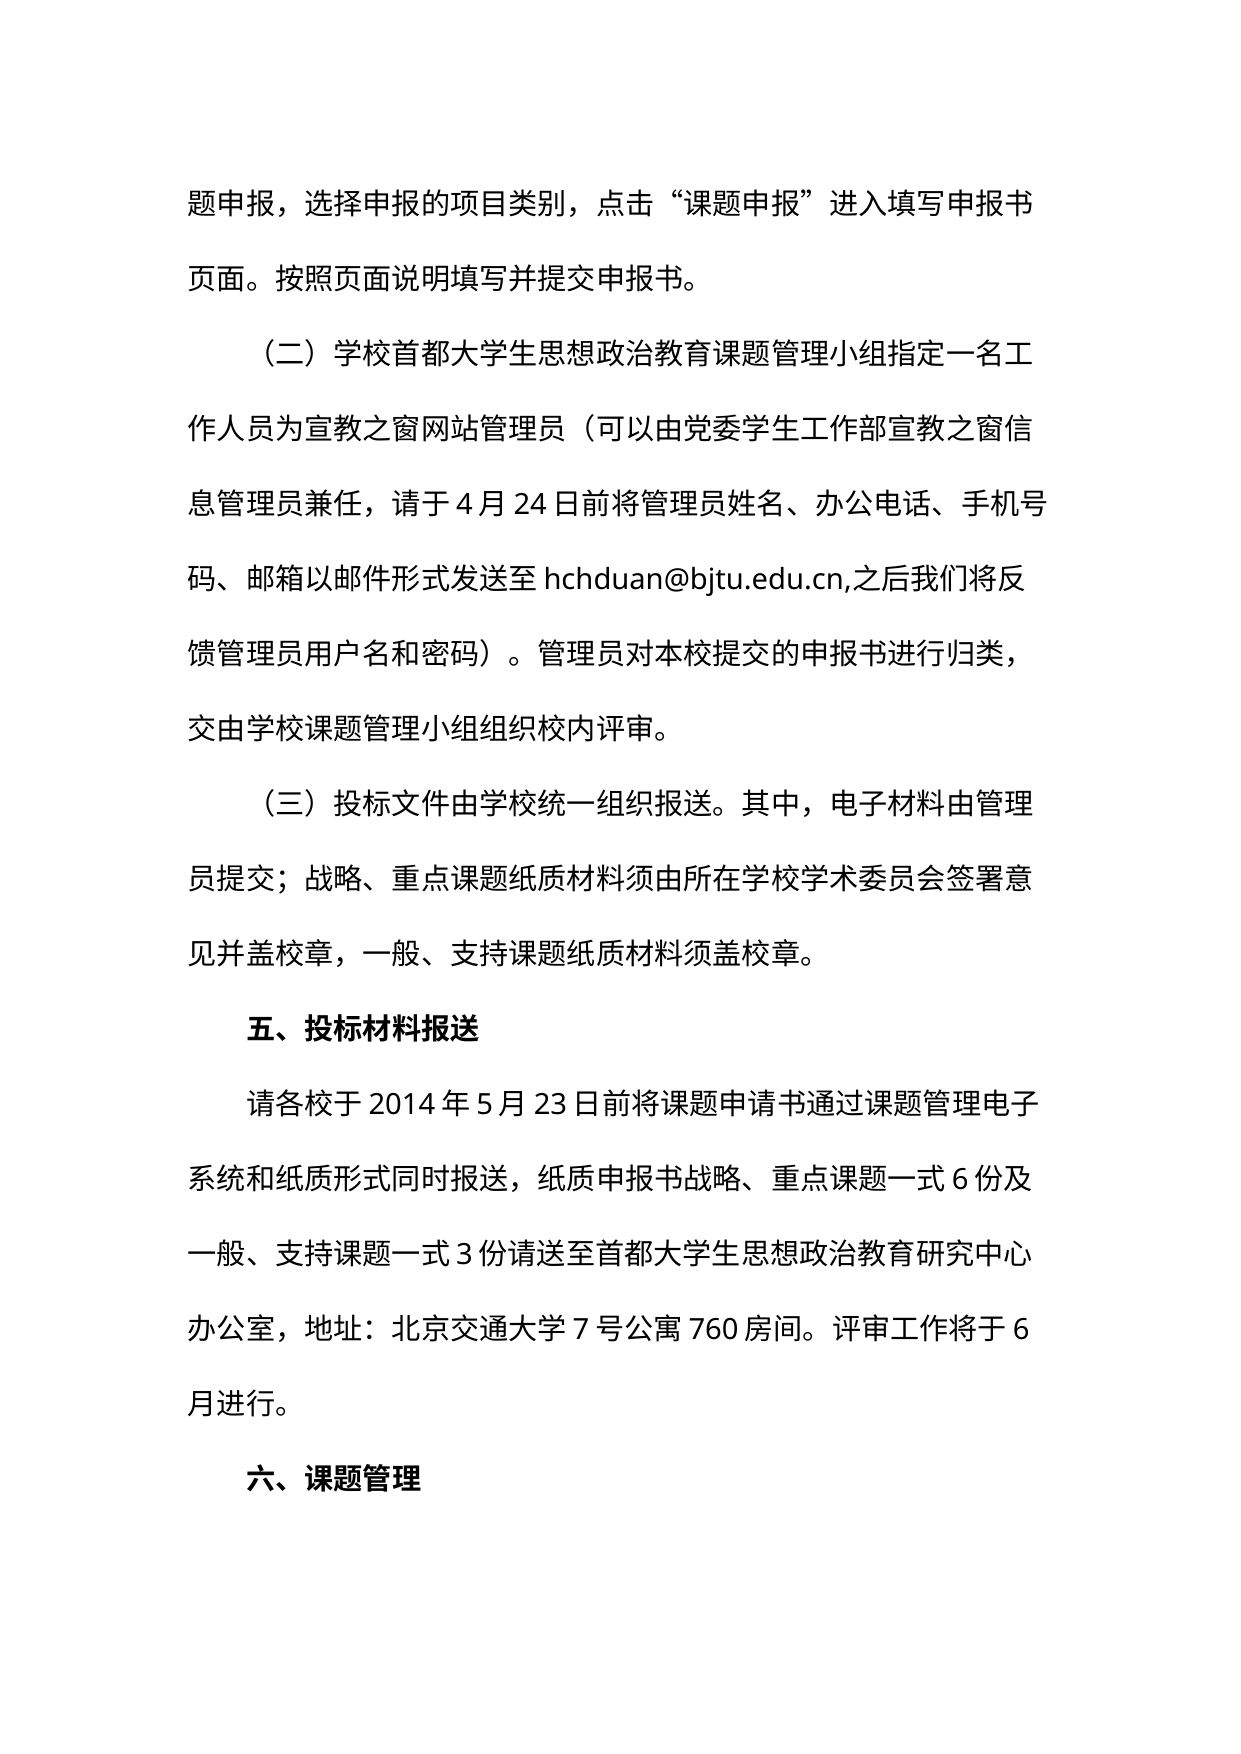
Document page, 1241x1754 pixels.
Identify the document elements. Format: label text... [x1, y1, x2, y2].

text （三）投标文件由学校统一组织报送。其中，电子材料由管理员提交；战略、重点课题纸质材料须由所在学校学术委员会签署意见并盖校章，一般、支持课题纸质材料须盖校章。 [187, 764, 1053, 989]
text 六、课题管理 [187, 1439, 1053, 1514]
text （二）学校首都大学生思想政治教育课题管理小组指定一名工作人员为宣教之窗网站管理员（可以由党委学生工作部宣教之窗信息管理员兼任，请于4月24日前将管理员姓名、办公电话、手机号码、邮箱以邮件形式发送至hchduan@bjtu.edu.cn,之后我们将反馈管理员用户名和密码）。管理员对本校提交的申报书进行归类，交由学校课题管理小组组织校内评审。 [187, 314, 1053, 764]
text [187, 164, 1053, 314]
text 五、投标材料报送 [187, 989, 1053, 1064]
text 请各校于2014年5月23日前将课题申请书通过课题管理电子系统和纸质形式同时报送，纸质申报书战略、重点课题一式6份及一般、支持课题一式3份请送至首都大学生思想政治教育研究中心办公室，地址：北京交通大学7号公寓760房间。评审工作将于6月进行。 [187, 1064, 1053, 1439]
